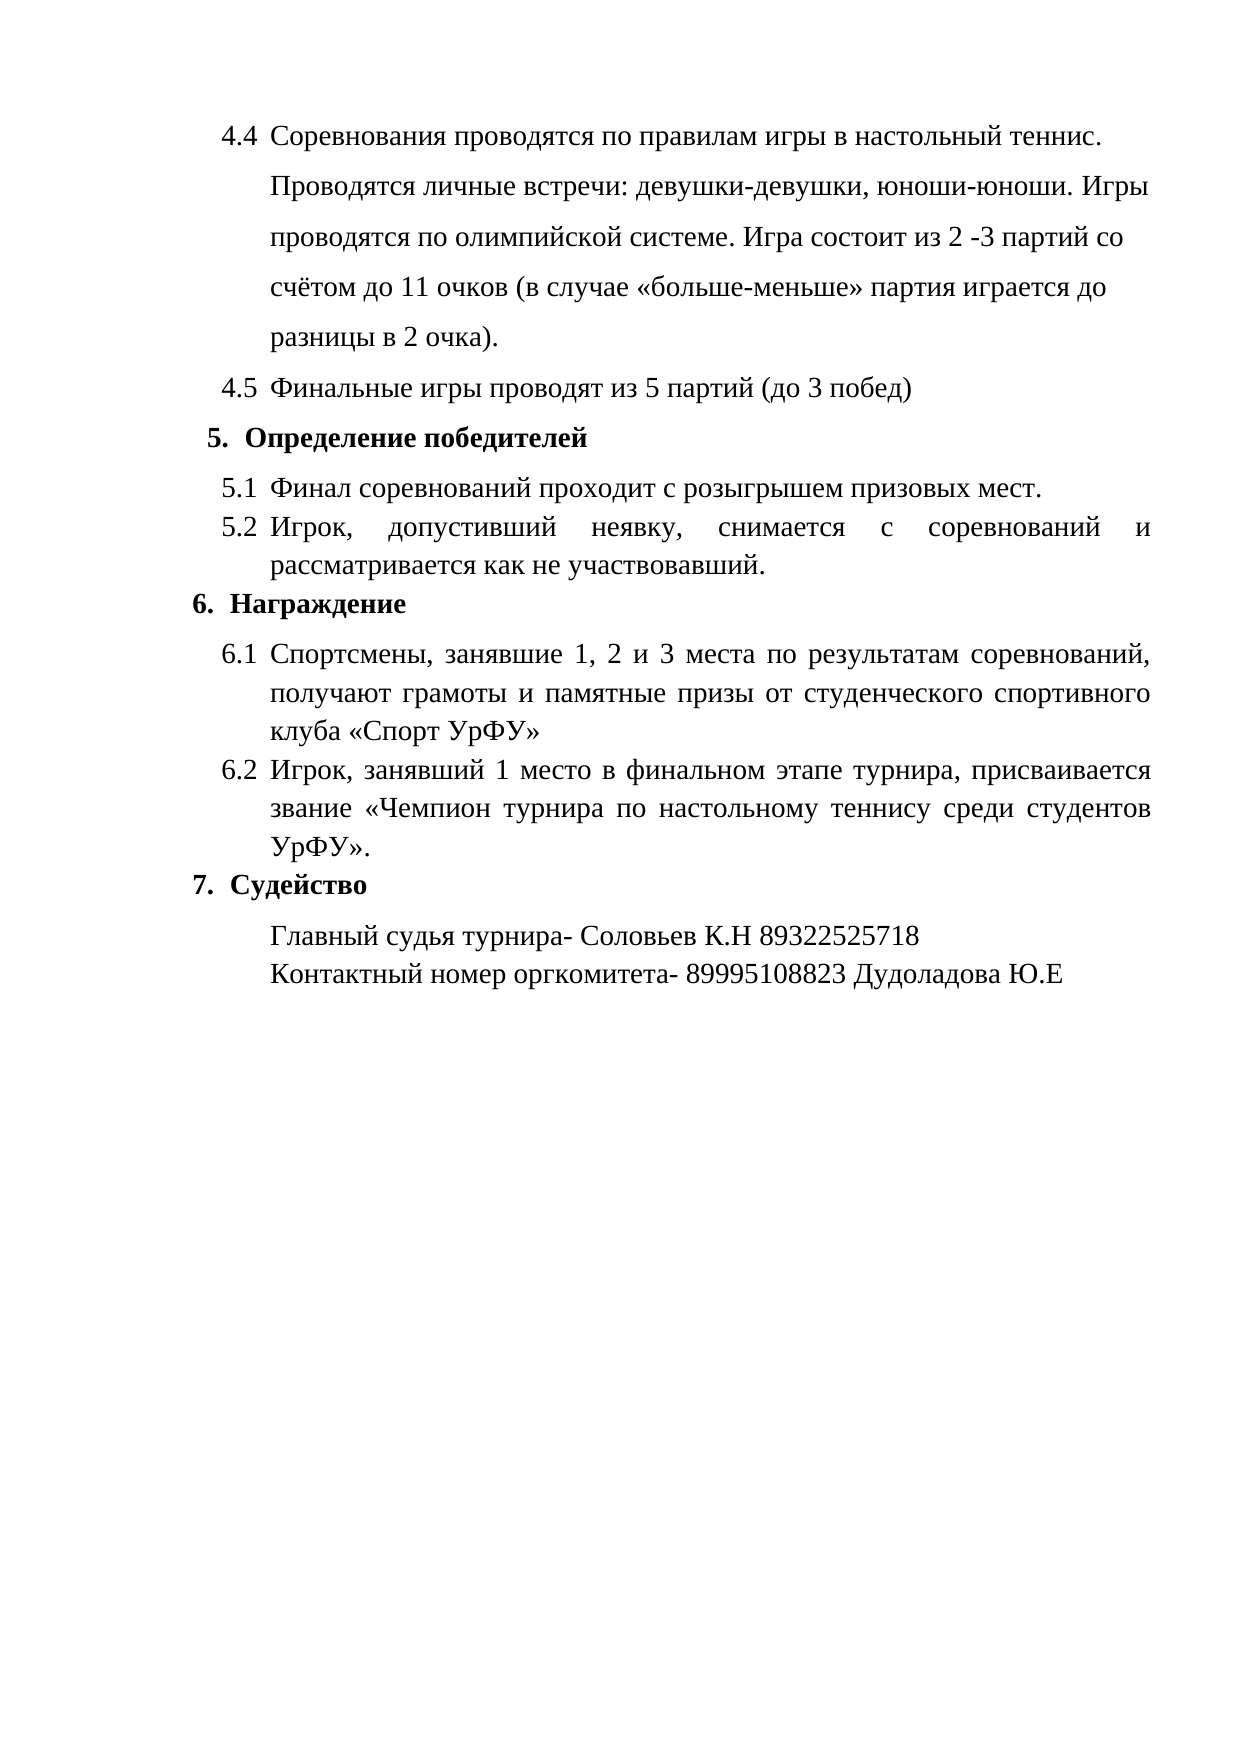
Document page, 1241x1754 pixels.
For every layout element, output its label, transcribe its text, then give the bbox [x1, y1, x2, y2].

list Игрок, занявший 1 место в финальном этапе турнира, присваивается звание «Чемпион турнира по настольному теннису среди студентов УрФУ». [221, 752, 1152, 862]
list Контактный номер оргкомитета- 89995108823 Дудоладова Ю.Е [270, 956, 1152, 990]
list Определение победителей [207, 420, 1152, 453]
list Соревнования проводятся по правилам игры в настольный теннис. Проводятся личные встречи: девушки-девушки, юноши-юноши. Игры проводятся по олимпийской системе. Игра состоит из 2 -3 партий со счётом до 11 очков (в случае «больше-меньше» партия играется до разницы в 2 очка). [221, 118, 1152, 353]
list Главный судья турнира- Соловьев К.Н 89322525718 [270, 918, 1152, 951]
list Спортсмены, занявшие 1, 2 и 3 места по результатам соревнований, получают грамоты и памятные призы от студенческого спортивного клуба «Спорт УрФУ» [221, 636, 1152, 747]
list Финальные игры проводят из 5 партий (до 3 побед) [221, 370, 1152, 403]
list Игрок, допустивший неявку, снимается с соревнований и рассматривается как не участвовавший. [221, 509, 1152, 581]
list Награждение [192, 586, 1152, 619]
list Финал соревнований проходит с розыгрышем призовых мест. [221, 470, 1152, 504]
list Судейство [192, 867, 1152, 901]
